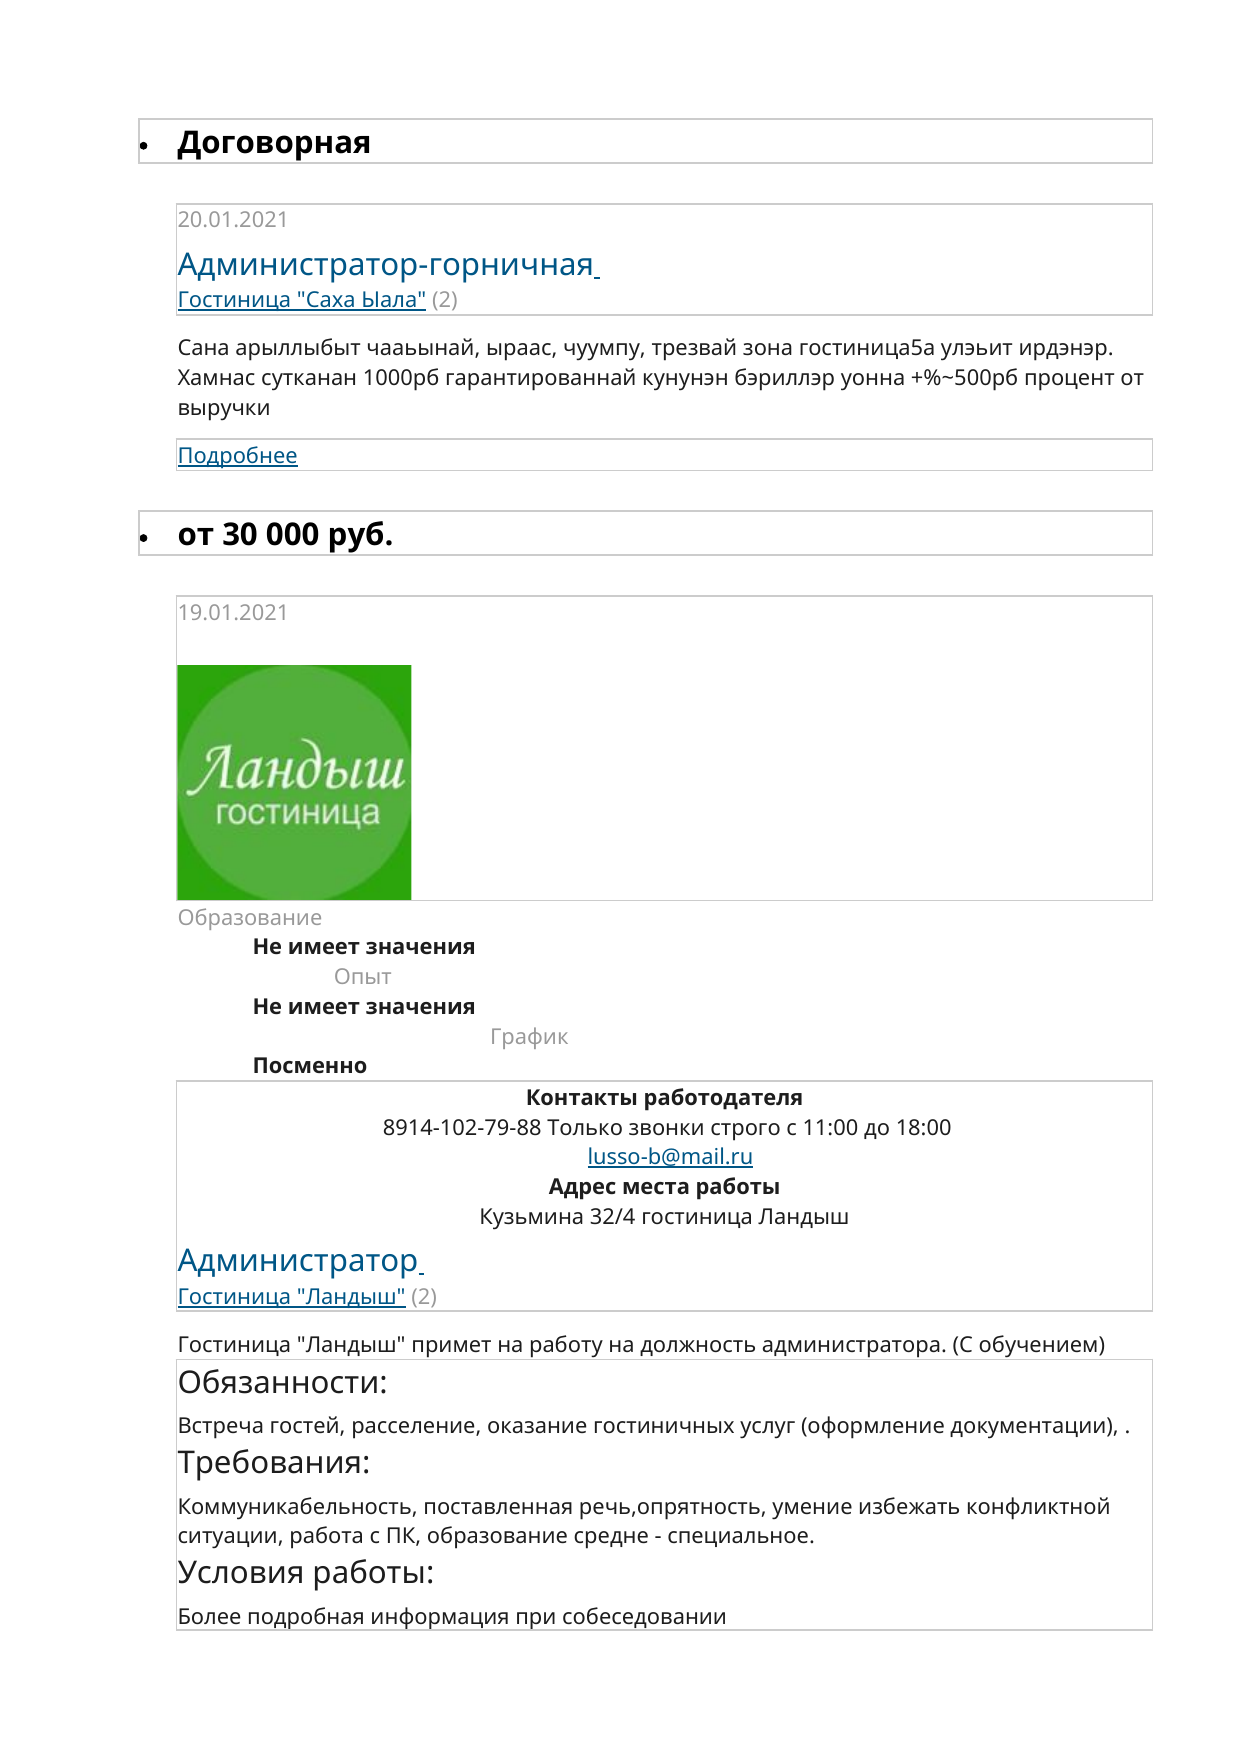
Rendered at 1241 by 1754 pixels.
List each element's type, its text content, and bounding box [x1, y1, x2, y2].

text 8914-102-79-88 Только звонки строго с 11:00 до 18:00 [177, 1112, 1152, 1141]
text Кузьмина 32/4 гостиница Ландыш [177, 1201, 1152, 1231]
text Опыт [333, 961, 1152, 991]
text Сана арыллыбыт чааьынай, ыраас, чуумпу, трезвай зона гостиница5а улэьит ирдэнэр. Хамнас сутканан 1000рб гарантированнай кунунэн бэриллэр уонна +%~500рб процент от выручки [177, 332, 1152, 422]
list от 30 000 руб. [140, 512, 1152, 554]
text Контакты работодателя [177, 1082, 1152, 1112]
text Не имеет значения [252, 931, 1152, 961]
text Коммуникабельность, поставленная речь,опрятность, умение избежать конфликтной ситуации, работа с ПК, образование средне - специальное. [177, 1489, 1152, 1550]
text Гостиница "Саха Ыала" (2) [177, 283, 1152, 314]
text Администратор-горничная [177, 234, 1152, 283]
text 19.01.2021 [177, 597, 1152, 626]
text 20.01.2021 [177, 205, 1152, 234]
text График [490, 1021, 1152, 1050]
text Администратор [177, 1231, 1152, 1279]
text Образование [177, 901, 1152, 931]
list Договорная [140, 120, 1152, 162]
text Требования: [177, 1440, 1152, 1483]
text Адрес места работы [177, 1171, 1152, 1201]
picture [177, 665, 412, 900]
text Не имеет значения [252, 991, 1152, 1021]
text Гостиница "Ландыш" (2) [177, 1279, 1152, 1310]
text Гостиница "Ландыш" примет на работу на должность администратора. (С обучением) [177, 1329, 1152, 1358]
text Более подробная информация при собеседовании [177, 1599, 1152, 1629]
text Посменно [252, 1050, 1152, 1080]
text Подробнее [177, 440, 1152, 470]
text Обязанности: [177, 1360, 1152, 1403]
text lusso-b@mail.ru [177, 1141, 1152, 1171]
text Условия работы: [177, 1550, 1152, 1593]
text Встреча гостей, расселение, оказание гостиничных услуг (оформление документации), . [177, 1409, 1152, 1440]
